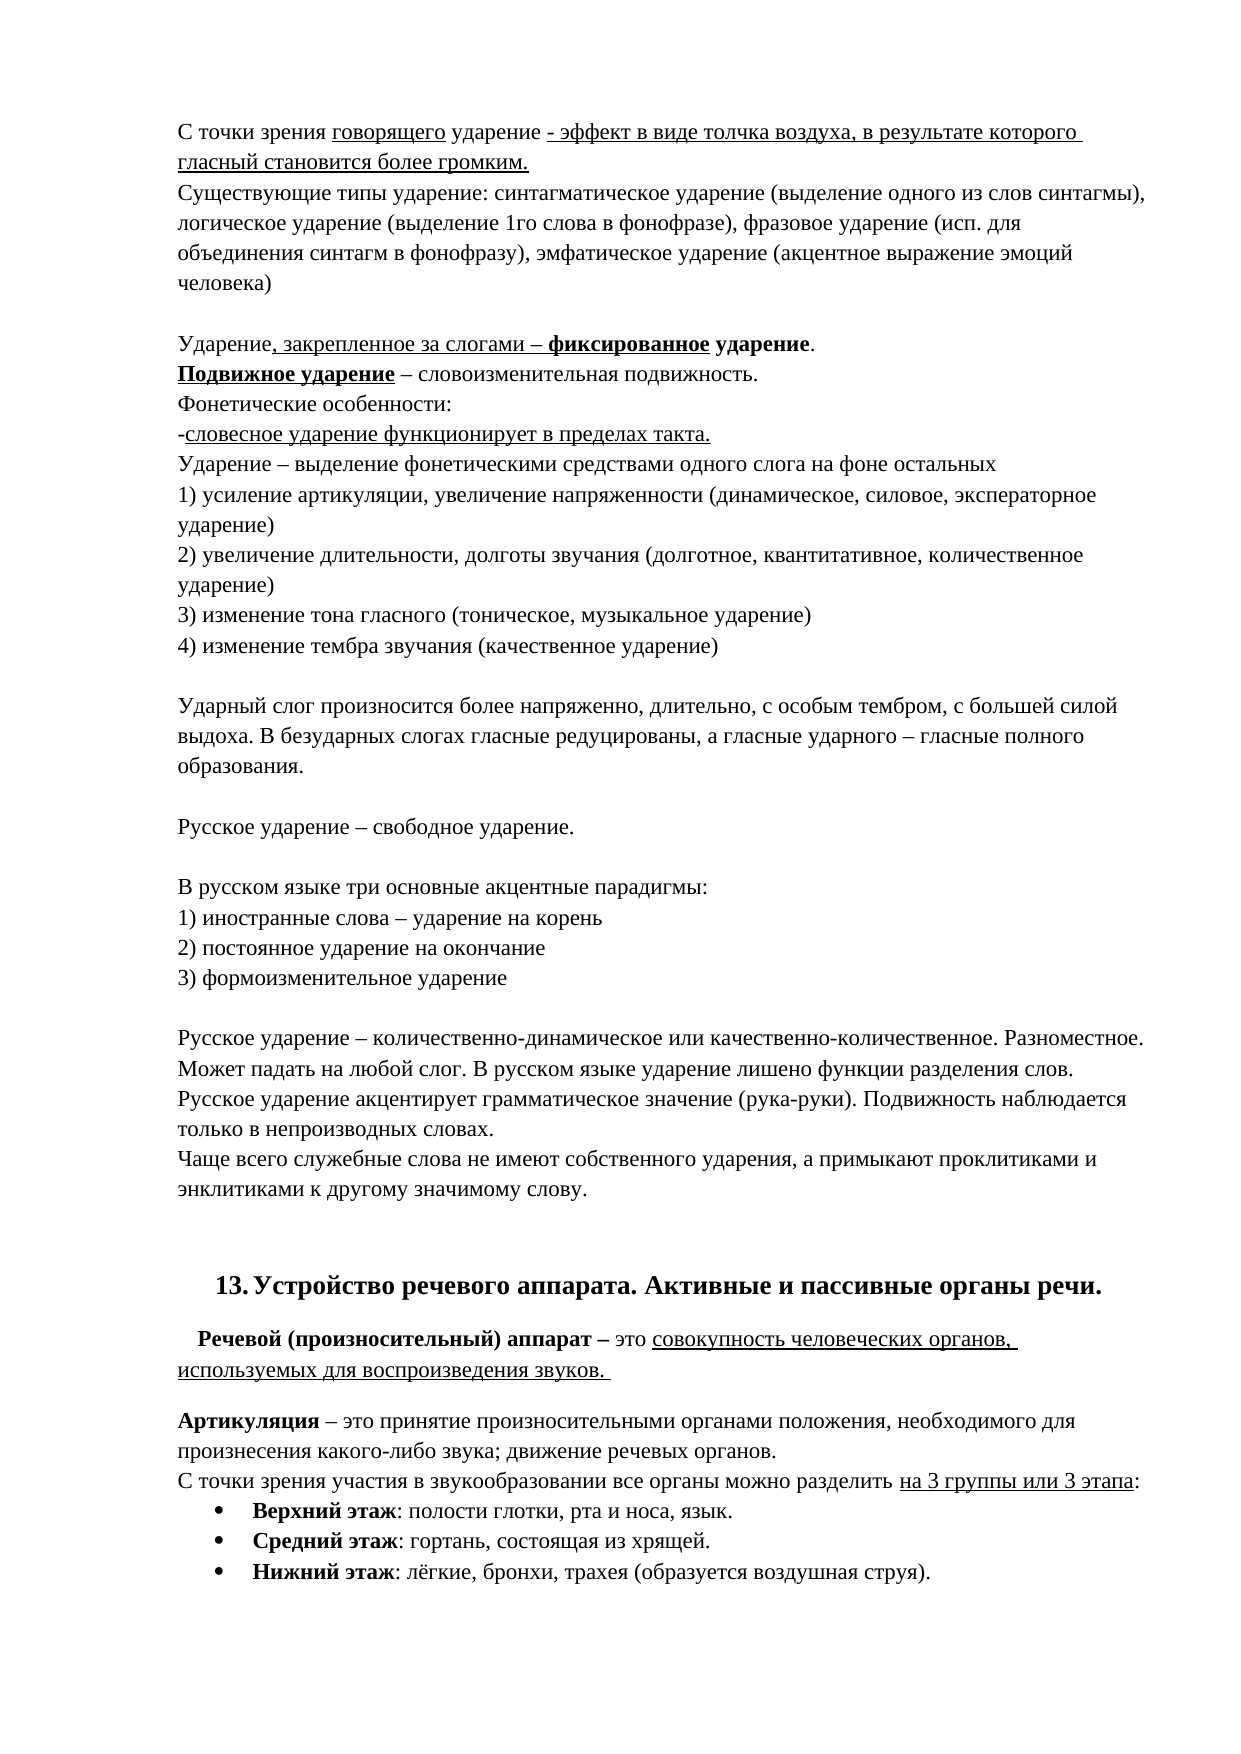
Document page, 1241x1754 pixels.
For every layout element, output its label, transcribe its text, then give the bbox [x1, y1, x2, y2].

text 1) усиление артикуляции, увеличение напряженности (динамическое, силовое, эксператорное ударение) [177, 481, 1152, 537]
text Чаще всего служебные слова не имеют собственного ударения, а примыкают проклитиками и энклитиками к другому значимому слову. [177, 1145, 1152, 1202]
text 2) увеличение длительности, долготы звучания (долготное, квантитативное, количественное ударение) [177, 541, 1152, 598]
text 3) формоизменительное ударение [177, 964, 1152, 990]
text -словесное ударение функционирует в пределах такта. [177, 420, 1152, 447]
text Существующие типы ударение: синтагматическое ударение (выделение одного из слов синтагмы), логическое ударение (выделение 1го слова в фонофразе), фразовое ударение (исп. для объединения синтагм в фонофразу), эмфатическое ударение (акцентное выражение эмоций человека) [177, 178, 1152, 296]
text С точки зрения говорящего ударение - эффект в виде толчка воздуха, в результате которого гласный становится более громким. [177, 118, 1152, 175]
text Ударение – выделение фонетическими средствами одного слога на фоне остальных [177, 450, 1152, 477]
list Верхний этаж: полости глотки, рта и носа, язык. [215, 1497, 1152, 1524]
text Русское ударение акцентирует грамматическое значение (рука-руки). Подвижность наблюдается только в непроизводных словах. [177, 1085, 1152, 1141]
text 1) иностранные слова – ударение на корень [177, 903, 1152, 930]
text 3) изменение тона гласного (тоническое, музыкальное ударение) [177, 601, 1152, 628]
text Ударение, закрепленное за слогами – фиксированное ударение. [177, 329, 1152, 356]
list Средний этаж: гортань, состоящая из хрящей. [215, 1528, 1152, 1554]
text В русском языке три основные акцентные парадигмы: [177, 873, 1152, 900]
text Подвижное ударение – словоизменительная подвижность. [177, 360, 1152, 386]
text Русское ударение – количественно-динамическое или качественно-количественное. Разноместное. Может падать на любой слог. В русском языке ударение лишено функции разделения слов. [177, 1024, 1152, 1081]
text Фонетические особенности: [177, 390, 1152, 416]
text 4) изменение тембра звучания (качественное ударение) [177, 632, 1152, 658]
text Речевой (произносительный) аппарат – это совокупность человеческих органов, используемых для воспроизведения звуков. [177, 1326, 1152, 1382]
text С точки зрения участия в звукообразовании все органы можно разделить на 3 группы или 3 этапа: [177, 1467, 1152, 1493]
text Ударный слог произносится более напряженно, длительно, с особым тембром, с большей силой выдоха. В безударных слогах гласные редуцированы, а гласные ударного – гласные полного образования. [177, 692, 1152, 779]
text 2) постоянное ударение на окончание [177, 934, 1152, 960]
list Нижний этаж: лёгкие, бронхи, трахея (образуется воздушная струя). [215, 1558, 1152, 1584]
text Русское ударение – свободное ударение. [177, 813, 1152, 839]
list Устройство речевого аппарата. Активные и пассивные органы речи. [215, 1269, 1152, 1300]
text Артикуляция – это принятие произносительными органами положения, необходимого для произнесения какого-либо звука; движение речевых органов. [177, 1407, 1152, 1463]
